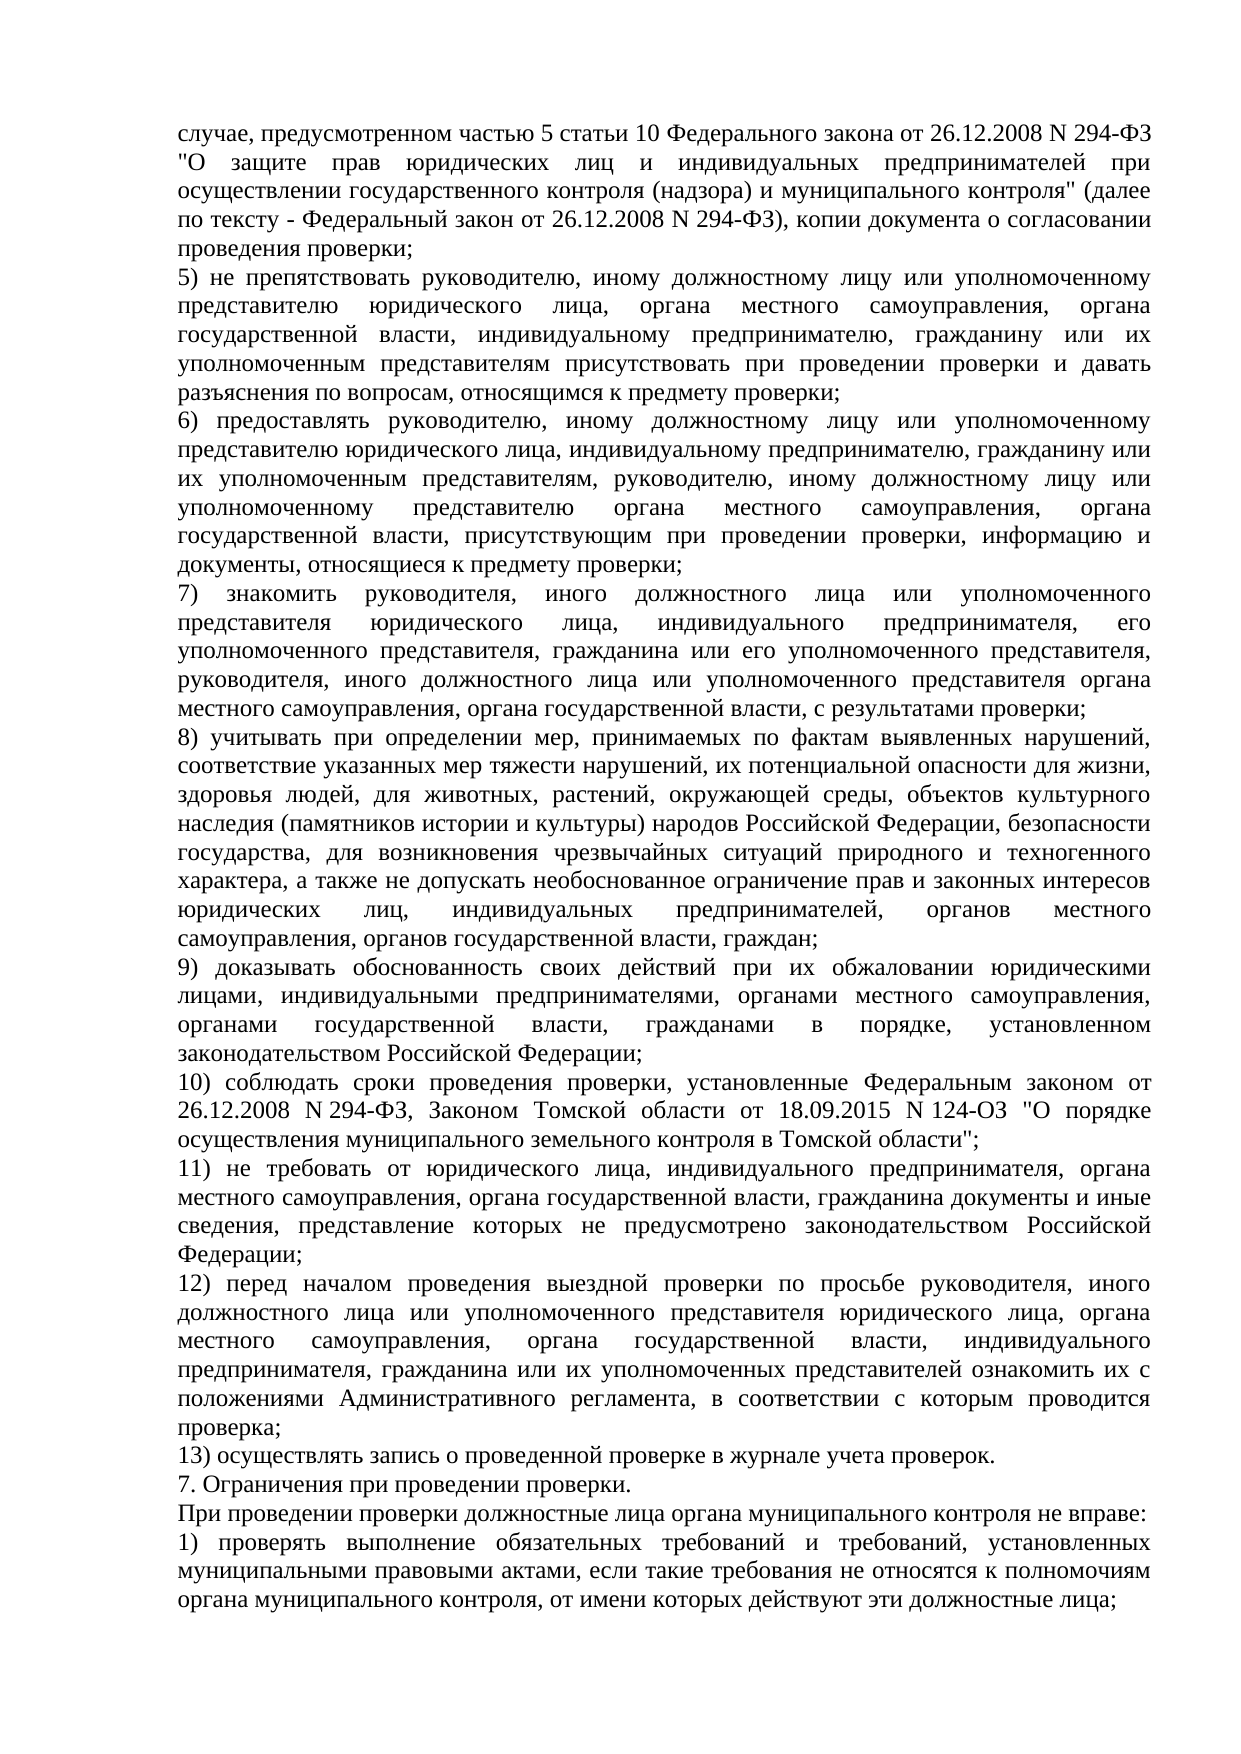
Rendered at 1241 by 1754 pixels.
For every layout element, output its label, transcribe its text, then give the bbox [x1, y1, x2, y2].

text 7) знакомить руководителя, иного должностного лица или уполномоченного представителя юридического лица, индивидуального предпринимателя, его уполномоченного представителя, гражданина или его уполномоченного представителя, руководителя, иного должностного лица или уполномоченного представителя органа местного самоуправления, органа государственной власти, с результатами проверки; [177, 578, 1152, 722]
text 11) не требовать от юридического лица, индивидуального предпринимателя, органа местного самоуправления, органа государственной власти, гражданина документы и иные сведения, представление которых не предусмотрено законодательством Российской Федерации; [177, 1153, 1152, 1268]
text 8) учитывать при определении мер, принимаемых по фактам выявленных нарушений, соответствие указанных мер тяжести нарушений, их потенциальной опасности для жизни, здоровья людей, для животных, растений, окружающей среды, объектов культурного наследия (памятников истории и культуры) народов Российской Федерации, безопасности государства, для возникновения чрезвычайных ситуаций природного и техногенного характера, а также не допускать необоснованное ограничение прав и законных интересов юридических лиц, индивидуальных предпринимателей, органов местного самоуправления, органов государственной власти, граждан; [177, 722, 1152, 952]
text 7. Ограничения при проведении проверки. [177, 1469, 1152, 1498]
text 9) доказывать обоснованность своих действий при их обжаловании юридическими лицами, индивидуальными предпринимателями, органами местного самоуправления, органами государственной власти, гражданами в порядке, установленном законодательством Российской Федерации; [177, 952, 1152, 1067]
text При проведении проверки должностные лица органа муниципального контроля не вправе: [177, 1498, 1152, 1527]
text 6) предоставлять руководителю, иному должностному лицу или уполномоченному представителю юридического лица, индивидуальному предпринимателю, гражданину или их уполномоченным представителям, руководителю, иному должностному лицу или уполномоченному представителю органа местного самоуправления, органа государственной власти, присутствующим при проведении проверки, информацию и документы, относящиеся к предмету проверки; [177, 406, 1152, 578]
text 13) осуществлять запись о проведенной проверке в журнале учета проверок. [177, 1441, 1152, 1469]
text 5) не препятствовать руководителю, иному должностному лицу или уполномоченному представителю юридического лица, органа местного самоуправления, органа государственной власти, индивидуальному предпринимателю, гражданину или их уполномоченным представителям присутствовать при проведении проверки и давать разъяснения по вопросам, относящимся к предмету проверки; [177, 262, 1152, 406]
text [177, 118, 1152, 262]
text 12) перед началом проведения выездной проверки по просьбе руководителя, иного должностного лица или уполномоченного представителя юридического лица, органа местного самоуправления, органа государственной власти, индивидуального предпринимателя, гражданина или их уполномоченных представителей ознакомить их с положениями Административного регламента, в соответствии с которым проводится проверка; [177, 1268, 1152, 1441]
text 1) проверять выполнение обязательных требований и требований, установленных муниципальными правовыми актами, если такие требования не относятся к полномочиям органа муниципального контроля, от имени которых действуют эти должностные лица; [177, 1527, 1152, 1613]
text 10) соблюдать сроки проведения проверки, установленные Федеральным законом от 26.12.2008 N 294-ФЗ, Законом Томской области от 18.09.2015 N 124-ОЗ "О порядке осуществления муниципального земельного контроля в Томской области"; [177, 1067, 1152, 1153]
